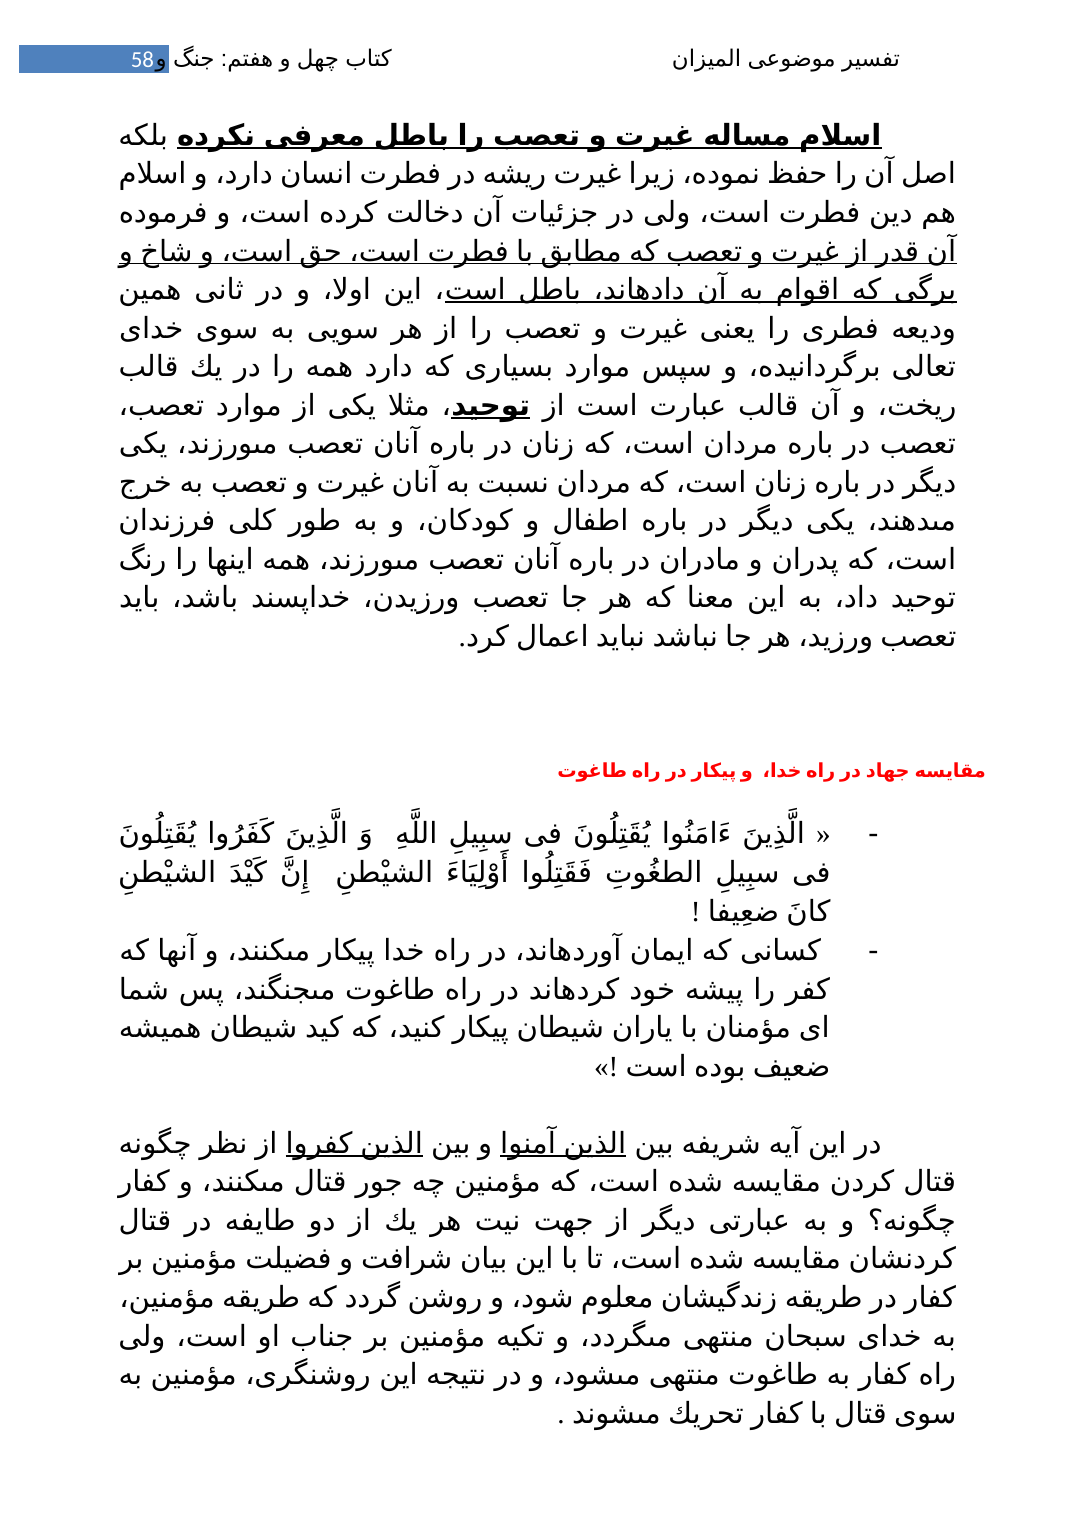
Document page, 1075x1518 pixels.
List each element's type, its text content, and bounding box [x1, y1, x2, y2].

subtitle مقایسه جهاد در راه خدا، و پیکار در راه طاغوت [118, 760, 986, 798]
text اسلام مساله غيرت و تعصب را باطل معرفى نكرده بلكه اصل آن را حفظ نموده، زيرا غيرت ريشه در فطرت انسان دارد، و اسلام هم دين فطرت است، ولى در جزئيات آن دخالت كرده است، و فرموده آن قدر از غيرت و تعصب كه مطابق با فطرت است، حق است، و شاخ و برگى كه اقوام به آن داده‏اند، باطل است، اين اولا، و در ثانى همين وديعه فطرى را يعنى غيرت و تعصب را از هر سويى به سوى خداى تعالى برگردانيده، و سپس موارد بسيارى كه دارد همه را در يك قالب ريخت، و آن قالب عبارت است از توحيد، مثلا يكى از موارد تعصب، تعصب در باره مردان است، كه زنان در باره آنان تعصب مى‏ورزند، يكى ديگر در باره زنان است، كه مردان نسبت به آنان غيرت و تعصب به خرج مى‏دهند، يكى ديگر در باره اطفال و كودكان، و به طور كلى فرزندان است، كه پدران و مادران در باره آنان تعصب مى‏ورزند، همه اينها را رنگ توحيد داد، به اين معنا كه هر جا تعصب ورزيدن، خداپسند باشد، بايد تعصب ورزيد، هر جا نباشد نبايد اعمال كرد. [118, 264, 957, 653]
text اسلام مساله غيرت و تعصب را باطل معرفى نكرده بلكه اصل آن را حفظ نموده، زيرا غيرت ريشه در فطرت انسان دارد، و اسلام هم دين فطرت است، ولى در جزئيات آن دخالت كرده است، و فرموده آن قدر از غيرت و تعصب كه مطابق با فطرت است، حق است، و شاخ و برگى كه اقوام به آن داده‏اند، باطل است، اين اولا، و در ثانى همين وديعه فطرى را يعنى غيرت و تعصب را از هر سويى به سوى خداى تعالى برگردانيده، و سپس موارد بسيارى كه دارد همه را در يك قالب ريخت، و آن قالب عبارت است از توحيد، مثلا يكى از موارد تعصب، تعصب در باره مردان است، كه زنان در باره آنان تعصب مى‏ورزند، يكى ديگر در باره زنان است، كه مردان نسبت به آنان غيرت و تعصب به خرج مى‏دهند، يكى ديگر در باره اطفال و كودكان، و به طور كلى فرزندان است، كه پدران و مادران در باره آنان تعصب مى‏ورزند، همه اينها را رنگ توحيد داد، به اين معنا كه هر جا تعصب ورزيدن، خداپسند باشد، بايد تعصب ورزيد، هر جا نباشد نبايد اعمال كرد. [118, 118, 957, 263]
list « الَّذِينَ ءَامَنُوا يُقَتِلُونَ فى سبِيلِ اللَّهِ وَ الَّذِينَ كَفَرُوا يُقَتِلُونَ فى سبِيلِ الطغُوتِ فَقَتِلُوا أَوْلِيَاءَ الشيْطنِ إِنَّ كَيْدَ الشيْطنِ كانَ ضعِيفا ! [118, 816, 868, 928]
list كسانى كه ايمان آورده‏اند، در راه خدا پيكار مى‏كنند، و آنها كه كفر را پيشه خود كرده‏اند در راه طاغوت مى‏جنگند، پس شما اى مؤمنان با ياران شيطان پيكار كنيد، كه كيد شيطان هميشه ضعيف بوده است !» [118, 933, 868, 1082]
text در اين آيه شريفه بين الذين آمنوا و بين الذين كفروا از نظر چگونه قتال كردن مقايسه شده است، كه مؤمنين چه جور قتال مى‏كنند، و كفار چگونه؟ و به عبارتى ديگر از جهت نيت هر يك از دو طايفه در قتال كردنشان مقايسه شده است، تا با اين بيان شرافت و فضيلت مؤمنين بر كفار در طريقه زندگيشان معلوم شود، و روشن گردد كه طريقه مؤمنين، به خداى سبحان منتهى مى‏گردد، و تكيه مؤمنين بر جناب او است، ولى راه كفار به طاغوت منتهى مى‏شود، و در نتيجه اين روشنگرى، مؤمنين به سوى قتال با كفار تحريك مى‏شوند . [118, 1126, 957, 1429]
